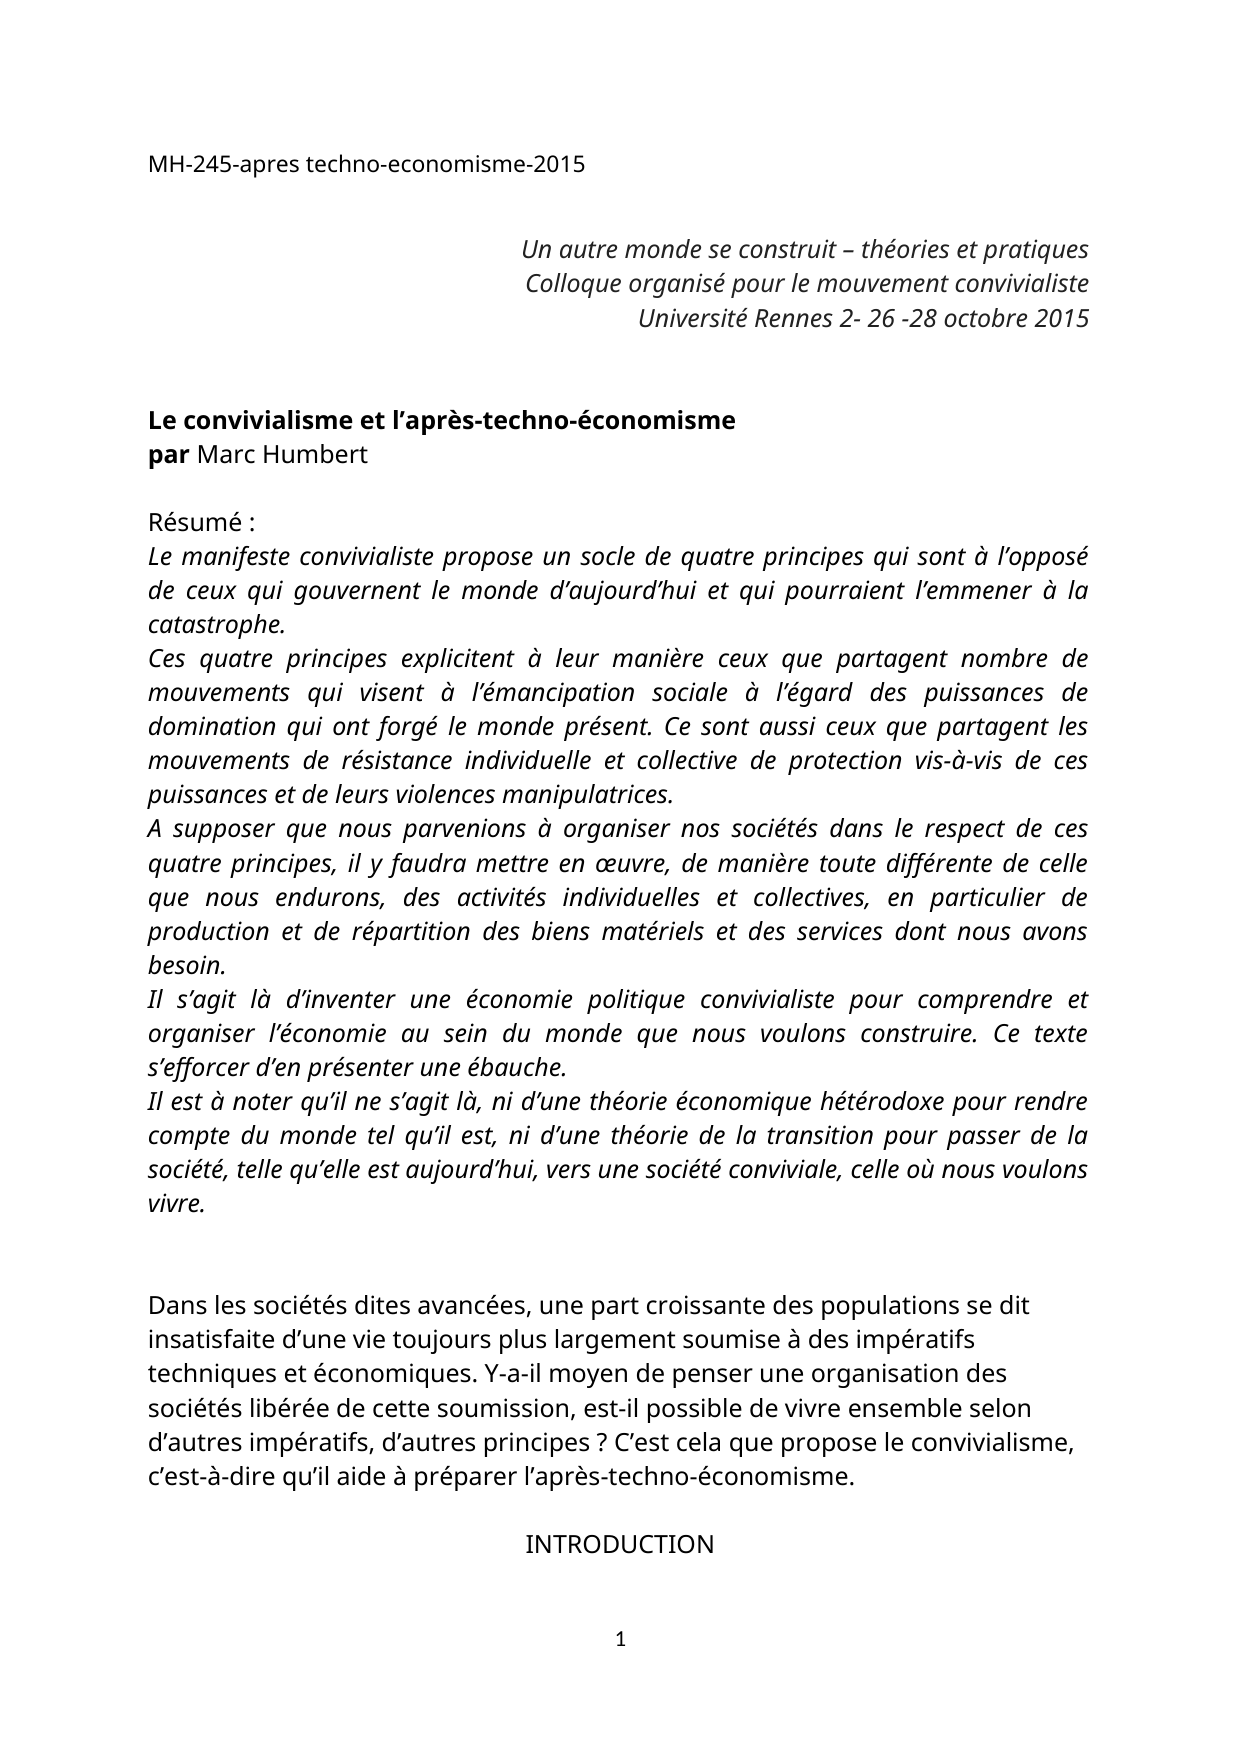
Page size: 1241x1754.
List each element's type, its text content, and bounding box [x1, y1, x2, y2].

text Le manifeste convivialiste propose un socle de quatre principes qui sont à l’opposé de ceux qui gouvernent le monde d’aujourd’hui et qui pourraient l’emmener à la catastrophe. [148, 539, 1093, 641]
text INTRODUCTION [148, 1526, 1093, 1561]
text Un autre monde se construit – théories et pratiques [148, 232, 1093, 266]
text Résumé : [148, 504, 1093, 539]
text Ces quatre principes explicitent à leur manière ceux que partagent nombre de mouvements qui visent à l’émancipation sociale à l’égard des puissances de domination qui ont forgé le monde présent. Ce sont aussi ceux que partagent les mouvements de résistance individuelle et collective de protection vis-à-vis de ces puissances et de leurs violences manipulatrices. [148, 641, 1093, 811]
text Dans les sociétés dites avancées, une part croissante des populations se dit insatisfaite d’une vie toujours plus largement soumise à des impératifs techniques et économiques. Y-a-il moyen de penser une organisation des sociétés libérée de cette soumission, est-il possible de vivre ensemble selon d’autres impératifs, d’autres principes ? C’est cela que propose le convivialisme, c’est-à-dire qu’il aide à préparer l’après-techno-économisme. [148, 1288, 1093, 1492]
text Il est à noter qu’il ne s’agit là, ni d’une théorie économique hétérodoxe pour rendre compte du monde tel qu’il est, ni d’une théorie de la transition pour passer de la société, telle qu’elle est aujourd’hui, vers une société conviviale, celle où nous voulons vivre. [148, 1084, 1093, 1220]
text MH-245-apres techno-economisme-2015 [148, 148, 1104, 179]
text Le convivialisme et l’après-techno-économisme [148, 402, 1093, 436]
text par Marc Humbert [148, 436, 1093, 471]
text A supposer que nous parvenions à organiser nos sociétés dans le respect de ces quatre principes, il y faudra mettre en œuvre, de manière toute différente de celle que nous endurons, des activités individuelles et collectives, en particulier de production et de répartition des biens matériels et des services dont nous avons besoin. [148, 811, 1093, 981]
text Université Rennes 2- 26 -28 octobre 2015 [148, 300, 1093, 334]
text Colloque organisé pour le mouvement convivialiste [148, 266, 1093, 300]
text Il s’agit là d’inventer une économie politique convivialiste pour comprendre et organiser l’économie au sein du monde que nous voulons construire. Ce texte s’efforcer d’en présenter une ébauche. [148, 981, 1093, 1084]
